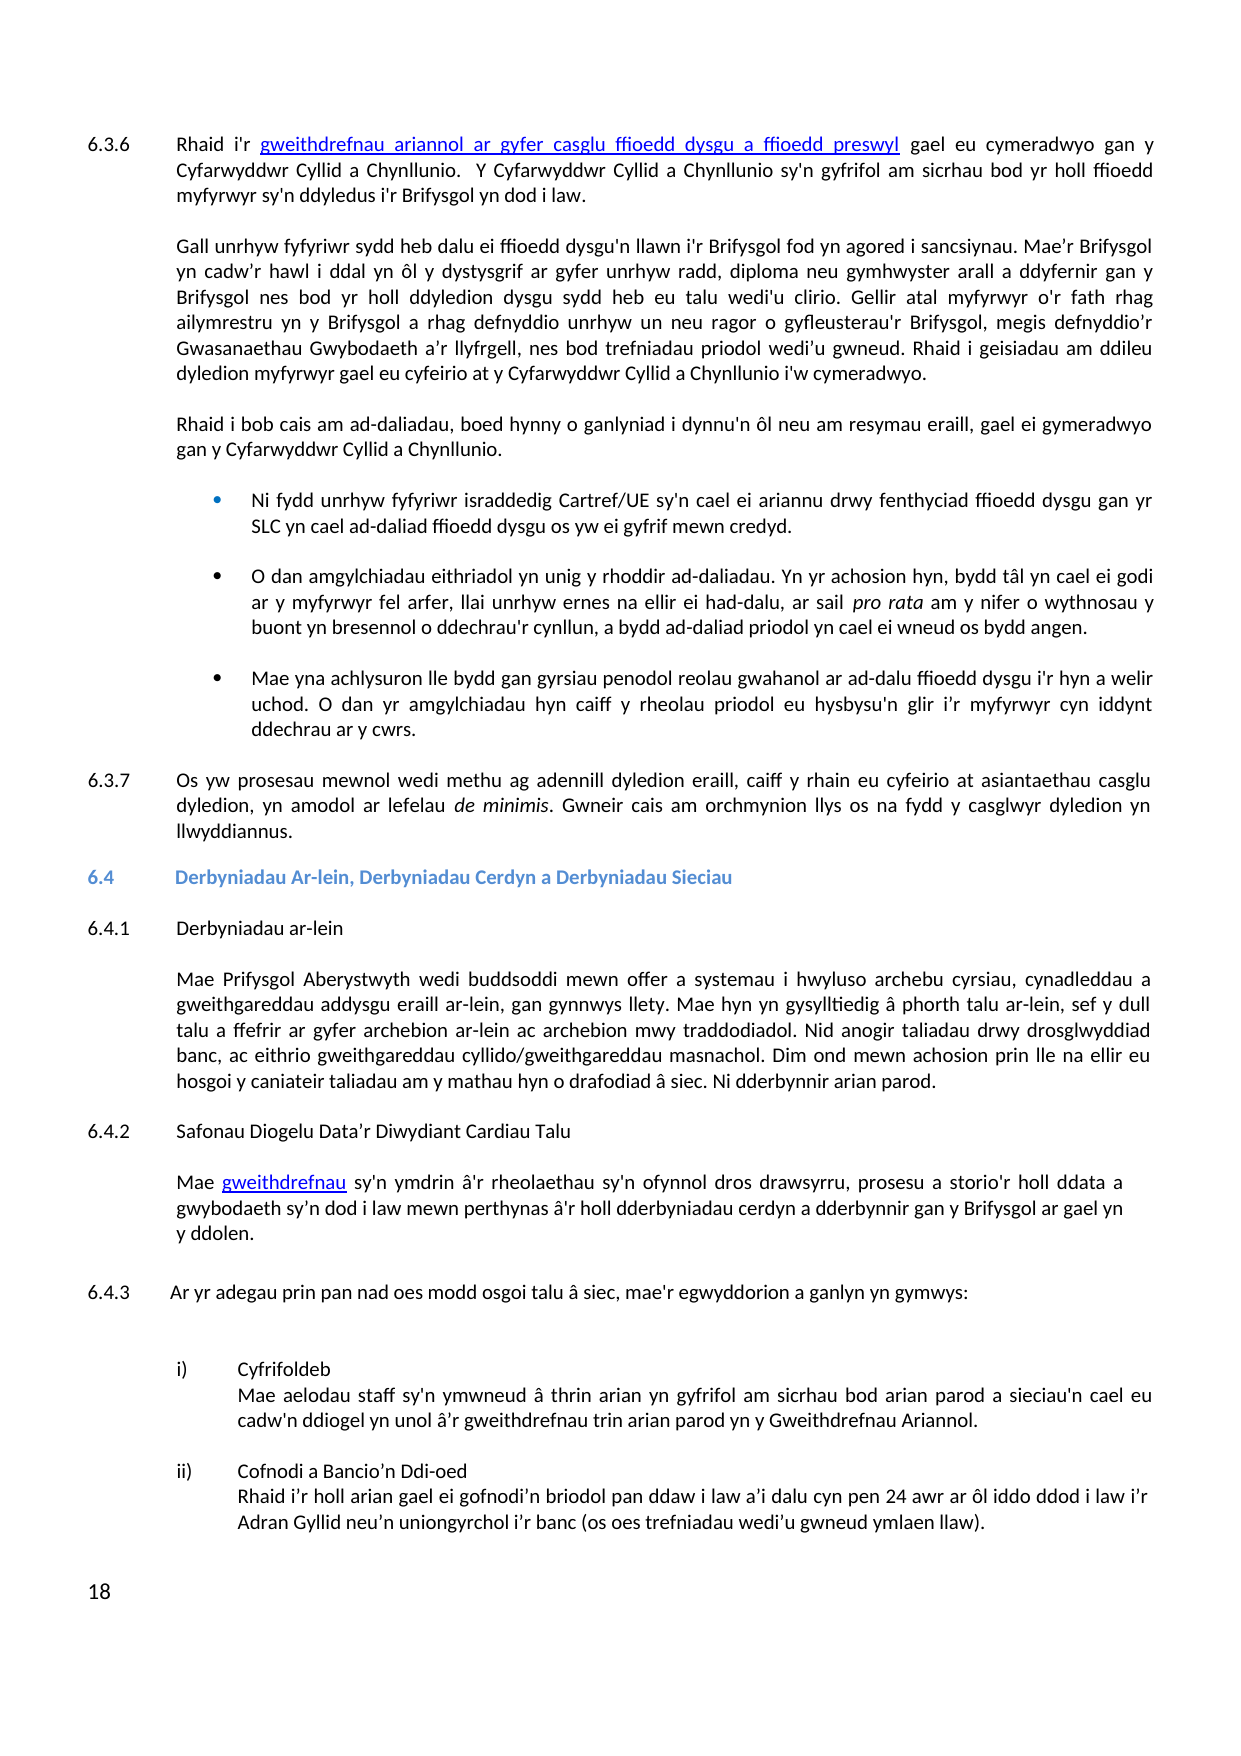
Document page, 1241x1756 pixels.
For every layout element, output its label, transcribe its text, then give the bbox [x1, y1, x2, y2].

text 6.4.3 Ar yr adegau prin pan nad oes modd osgoi talu â siec, mae'r egwyddorion a ganlyn yn gymwys: [87, 1279, 1155, 1305]
text 6.3.7 Os yw prosesau mewnol wedi methu ag adennill dyledion eraill, caiff y rhain eu cyfeirio at asiantaethau casglu dyledion, yn amodol ar lefelau de minimis. Gwneir cais am orchmynion llys os na fydd y casglwyr dyledion yn llwyddiannus. [88, 767, 1153, 843]
list Cyfrifoldeb [176, 1357, 1155, 1382]
list Ni fydd unrhyw fyfyriwr israddedig Cartref/UE sy'n cael ei ariannu drwy fenthyciad ffioedd dysgu gan yr SLC yn cael ad-daliad ffioedd dysgu os yw ei gyfrif mewn credyd. [214, 487, 1155, 538]
text Mae Prifysgol Aberystwyth wedi buddsoddi mewn offer a systemau i hwyluso archebu cyrsiau, cynadleddau a gweithgareddau addysgu eraill ar-lein, gan gynnwys llety. Mae hyn yn gysylltiedig â phorth talu ar-lein, sef y dull talu a ffefrir ar gyfer archebion ar-lein ac archebion mwy traddodiadol. Nid anogir taliadau drwy drosglwyddiad banc, ac eithrio gweithgareddau cyllido/gweithgareddau masnachol. Dim ond mewn achosion prin lle na ellir eu hosgoi y caniateir taliadau am y mathau hyn o drafodiad â siec. Ni dderbynnir arian parod. [87, 966, 1153, 1093]
text Mae aelodau staff sy'n ymwneud â thrin arian yn gyfrifol am sicrhau bod arian parod a sieciau'n cael eu cadw'n ddiogel yn unol â’r gweithdrefnau trin arian parod yn y Gweithdrefnau Ariannol. [237, 1382, 1155, 1433]
text Gall unrhyw fyfyriwr sydd heb dalu ei ffioedd dysgu'n llawn i'r Brifysgol fod yn agored i sancsiynau. Mae’r Brifysgol yn cadw’r hawl i ddal yn ôl y dystysgrif ar gyfer unrhyw radd, diploma neu gymhwyster arall a ddyfernir gan y Brifysgol nes bod yr holl ddyledion dysgu sydd heb eu talu wedi'u clirio. Gellir atal myfyrwyr o'r fath rhag ailymrestru yn y Brifysgol a rhag defnyddio unrhyw un neu ragor o gyfleusterau'r Brifysgol, megis defnyddio’r Gwasanaethau Gwybodaeth a’r llyfrgell, nes bod trefniadau priodol wedi’u gwneud. Rhaid i geisiadau am ddileu dyledion myfyrwyr gael eu cyfeirio at y Cyfarwyddwr Cyllid a Chynllunio i'w cymeradwyo. [176, 233, 1155, 386]
text 6.4.1 Derbyniadau ar-lein [87, 915, 1153, 941]
text 6.3.6 Rhaid i'r gweithdrefnau ariannol ar gyfer casglu ffioedd dysgu a ffioedd preswyl gael eu cymeradwyo gan y Cyfarwyddwr Cyllid a Chynllunio. Y Cyfarwyddwr Cyllid a Chynllunio sy'n gyfrifol am sicrhau bod yr holl ffioedd myfyrwyr sy'n ddyledus i'r Brifysgol yn dod i law. [87, 132, 1155, 208]
text Mae gweithdrefnau sy'n ymdrin â'r rheolaethau sy'n ofynnol dros drawsyrru, prosesu a storio'r holl ddata a gwybodaeth sy’n dod i law mewn perthynas â'r holl dderbyniadau cerdyn a dderbynnir gan y Brifysgol ar gael yn y ddolen. [176, 1169, 1126, 1246]
text Rhaid i’r holl arian gael ei gofnodi’n briodol pan ddaw i law a’i dalu cyn pen 24 awr ar ôl iddo ddod i law i’r Adran Gyllid neu’n uniongyrchol i’r banc (os oes trefniadau wedi’u gwneud ymlaen llaw). [237, 1484, 1151, 1534]
list O dan amgylchiadau eithriadol yn unig y rhoddir ad-daliadau. Yn yr achosion hyn, bydd tâl yn cael ei godi ar y myfyrwyr fel arfer, llai unrhyw ernes na ellir ei had-dalu, ar sail pro rata am y nifer o wythnosau y buont yn bresennol o ddechrau'r cynllun, a bydd ad-daliad priodol yn cael ei wneud os bydd angen. [214, 564, 1155, 640]
subtitle 6.4 Derbyniadau Ar-lein, Derbyniadau Cerdyn a Derbyniadau Sieciau [87, 864, 1155, 889]
text 6.4.2 Safonau Diogelu Data’r Diwydiant Cardiau Talu [87, 1119, 1155, 1144]
list Mae yna achlysuron lle bydd gan gyrsiau penodol reolau gwahanol ar ad-dalu ffioedd dysgu i'r hyn a welir uchod. O dan yr amgylchiadau hyn caiff y rheolau priodol eu hysbysu'n glir i’r myfyrwyr cyn iddynt ddechrau ar y cwrs. [214, 665, 1155, 742]
text Rhaid i bob cais am ad-daliadau, boed hynny o ganlyniad i dynnu'n ôl neu am resymau eraill, gael ei gymeradwyo gan y Cyfarwyddwr Cyllid a Chynllunio. [176, 411, 1155, 462]
list Cofnodi a Bancio’n Ddi-oed [176, 1458, 1155, 1484]
